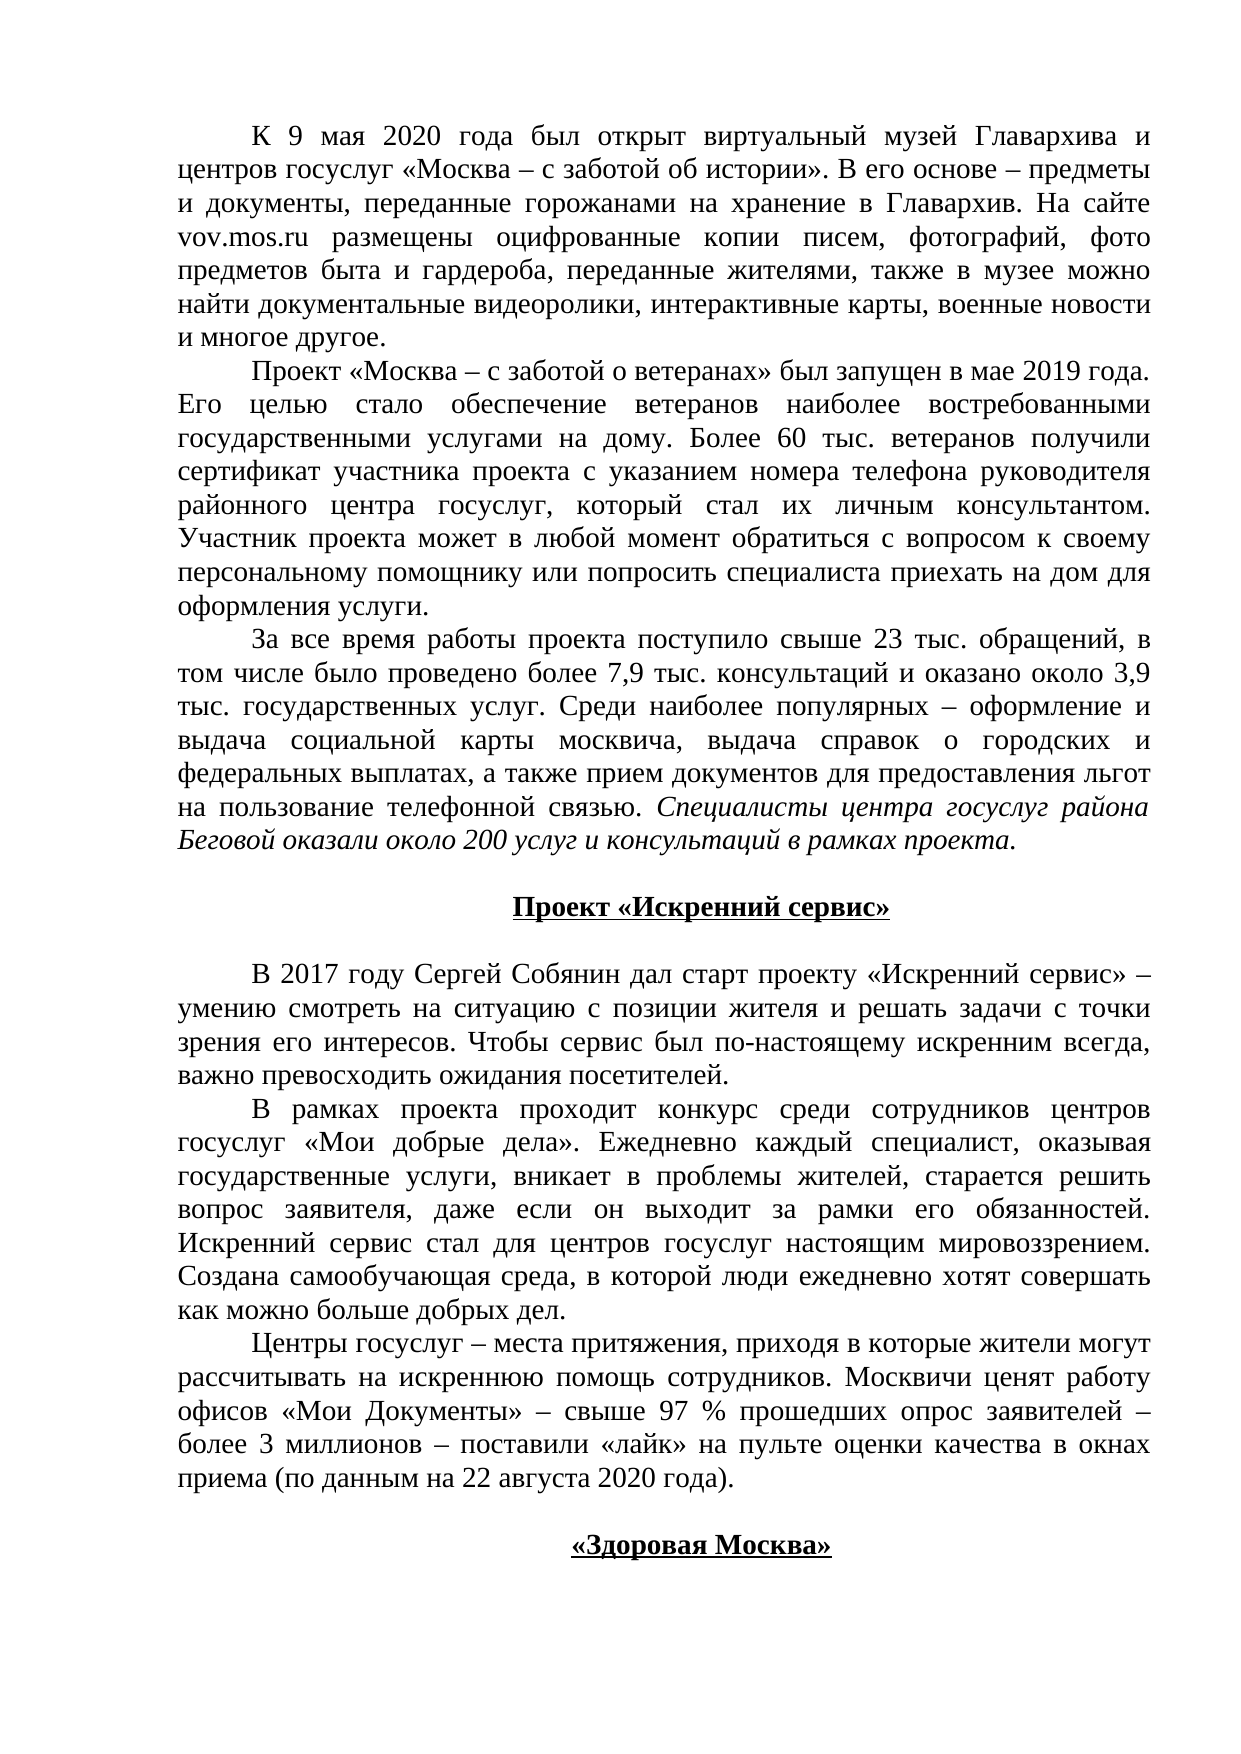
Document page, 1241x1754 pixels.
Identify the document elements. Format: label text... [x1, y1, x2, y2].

text Проект «Москва – с заботой о ветеранах» был запущен в мае 2019 года. Его целью стало обеспечение ветеранов наиболее востребованными государственными услугами на дому. Более 60 тыс. ветеранов получили сертификат участника проекта с указанием номера телефона руководителя районного центра госуслуг, который стал их личным консультантом. Участник проекта может в любой момент обратиться с вопросом к своему персональному помощнику или попросить специалиста приехать на дом для оформления услуги. [177, 353, 1152, 621]
text За все время работы проекта поступило свыше 23 тыс. обращений, в том числе было проведено более 7,9 тыс. консультаций и оказано около 3,9 тыс. государственных услуг. Среди наиболее популярных – оформление и выдача социальной карты москвича, выдача справок о городских и федеральных выплатах, а также прием документов для предоставления льгот на пользование телефонной связью. Специалисты центра госуслуг района Беговой оказали около 200 услуг и консультаций в рамках проекта. [177, 621, 1152, 856]
text Центры госуслуг – места притяжения, приходя в которые жители могут рассчитывать на искреннюю помощь сотрудников. Москвичи ценят работу офисов «Мои Документы» – свыше 97 % прошедших опрос заявителей – более 3 миллионов – поставили «лайк» на пульте оценки качества в окнах приема (по данным на 22 августа 2020 года). [177, 1326, 1152, 1493]
text Проект «Искренний сервис» [177, 889, 1152, 923]
text В рамках проекта проходит конкурс среди сотрудников центров госуслуг «Мои добрые дела». Ежедневно каждый специалист, оказывая государственные услуги, вникает в проблемы жителей, старается решить вопрос заявителя, даже если он выходит за рамки его обязанностей. Искренний сервис стал для центров госуслуг настоящим мировоззрением. Создана самообучающая среда, в которой люди ежедневно хотят совершать как можно больше добрых дел. [177, 1091, 1152, 1326]
text К 9 мая 2020 года был открыт виртуальный музей Главархива и центров госуслуг «Москва – с заботой об истории». В его основе – предметы и документы, переданные горожанами на хранение в Главархив. На сайте vov.mos.ru размещены оцифрованные копии писем, фотографий, фото предметов быта и гардероба, переданные жителями, также в музее можно найти документальные видеоролики, интерактивные карты, военные новости и многое другое. [177, 118, 1152, 353]
text «Здоровая Москва» [177, 1527, 1152, 1560]
text В 2017 году Сергей Собянин дал старт проекту «Искренний сервис» – умению смотреть на ситуацию с позиции жителя и решать задачи с точки зрения его интересов. Чтобы сервис был по-настоящему искренним всегда, важно превосходить ожидания посетителей. [177, 957, 1152, 1091]
